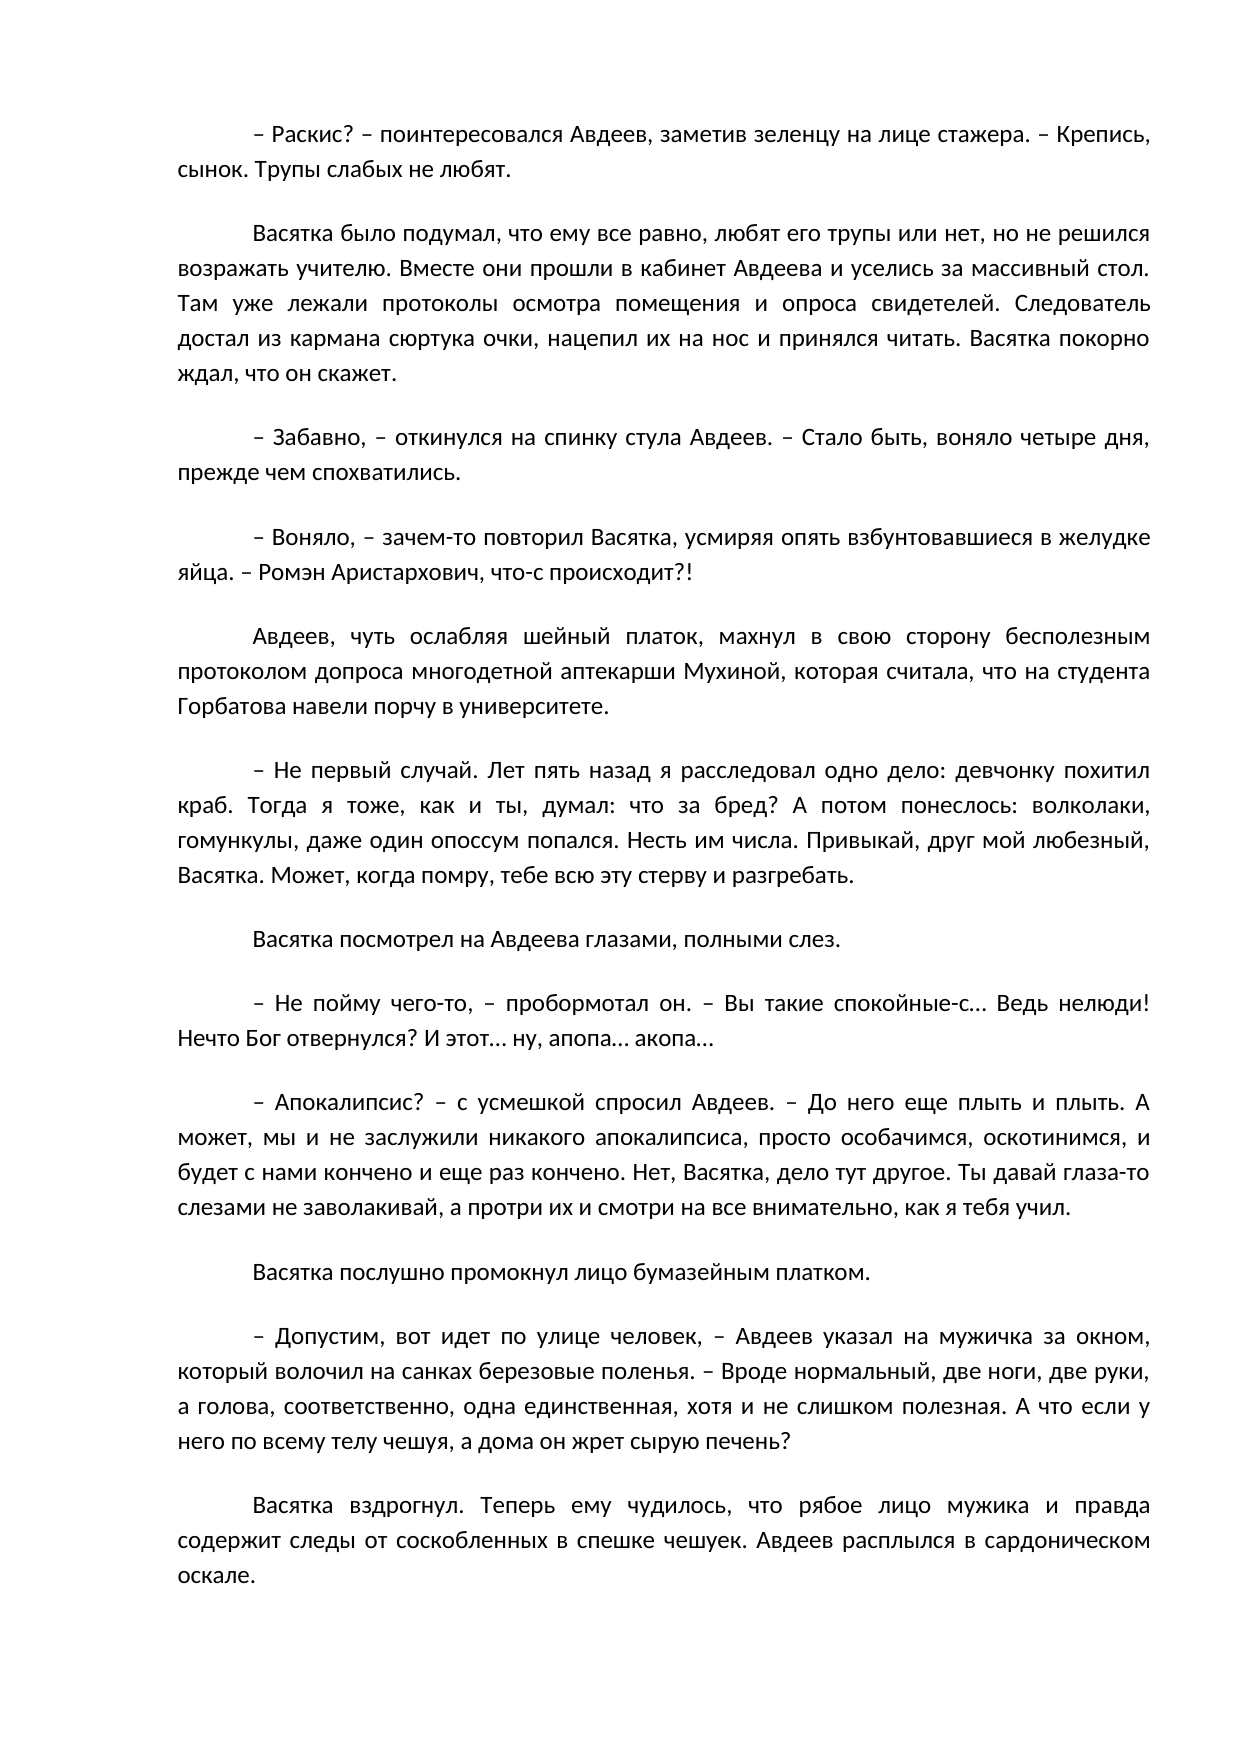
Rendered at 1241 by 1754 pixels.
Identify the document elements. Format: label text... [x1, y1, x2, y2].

text Авдеев, чуть ослабляя шейный платок, махнул в свою сторону бесполезным протоколом допроса многодетной аптекарши Мухиной, которая считала, что на студента Горбатова навели порчу в университете. [177, 620, 1152, 720]
text – Не пойму чего-то, – пробормотал он. – Вы такие спокойные-с… Ведь нелюди! Нечто Бог отвернулся? И этот… ну, апопа… акопа… [177, 987, 1152, 1053]
text Васятка было подумал, что ему все равно, любят его трупы или нет, но не решился возражать учителю. Вместе они прошли в кабинет Авдеева и уселись за массивный стол. Там уже лежали протоколы осмотра помещения и опроса свидетелей. Следователь достал из кармана сюртука очки, нацепил их на нос и принялся читать. Васятка покорно ждал, что он скажет. [177, 217, 1152, 388]
text – Воняло, – зачем-то повторил Васятка, усмиряя опять взбунтовавшиеся в желудке яйца. – Ромэн Аристархович, что-с происходит?! [177, 521, 1152, 586]
text Васятка посмотрел на Авдеева глазами, полными слез. [177, 923, 1152, 954]
text Васятка вздрогнул. Теперь ему чудилось, что рябое лицо мужика и правда содержит следы от соскобленных в спешке чешуек. Авдеев расплылся в сардоническом оскале. [177, 1489, 1152, 1589]
text – Не первый случай. Лет пять назад я расследовал одно дело: девчонку похитил краб. Тогда я тоже, как и ты, думал: что за бред? А потом понеслось: волколаки, гомункулы, даже один опоссум попался. Несть им числа. Привыкай, друг мой любезный, Васятка. Может, когда помру, тебе всю эту стерву и разгребать. [177, 754, 1152, 889]
text – Апокалипсис? – с усмешкой спросил Авдеев. – До него еще плыть и плыть. А может, мы и не заслужили никакого апокалипсиса, просто особачимся, оскотинимся, и будет с нами кончено и еще раз кончено. Нет, Васятка, дело тут другое. Ты давай глаза-то слезами не заволакивай, а протри их и смотри на все внимательно, как я тебя учил. [177, 1086, 1152, 1222]
text – Раскис? – поинтересовался Авдеев, заметив зеленцу на лице стажера. – Крепись, сынок. Трупы слабых не любят. [177, 118, 1152, 184]
text Васятка послушно промокнул лицо бумазейным платком. [177, 1256, 1152, 1286]
text – Допустим, вот идет по улице человек, – Авдеев указал на мужичка за окном, который волочил на санках березовые поленья. – Вроде нормальный, две ноги, две руки, а голова, соответственно, одна единственная, хотя и не слишком полезная. А что если у него по всему телу чешуя, а дома он жрет сырую печень? [177, 1320, 1152, 1455]
text – Забавно, – откинулся на спинку стула Авдеев. – Стало быть, воняло четыре дня, прежде чем спохватились. [177, 421, 1152, 487]
